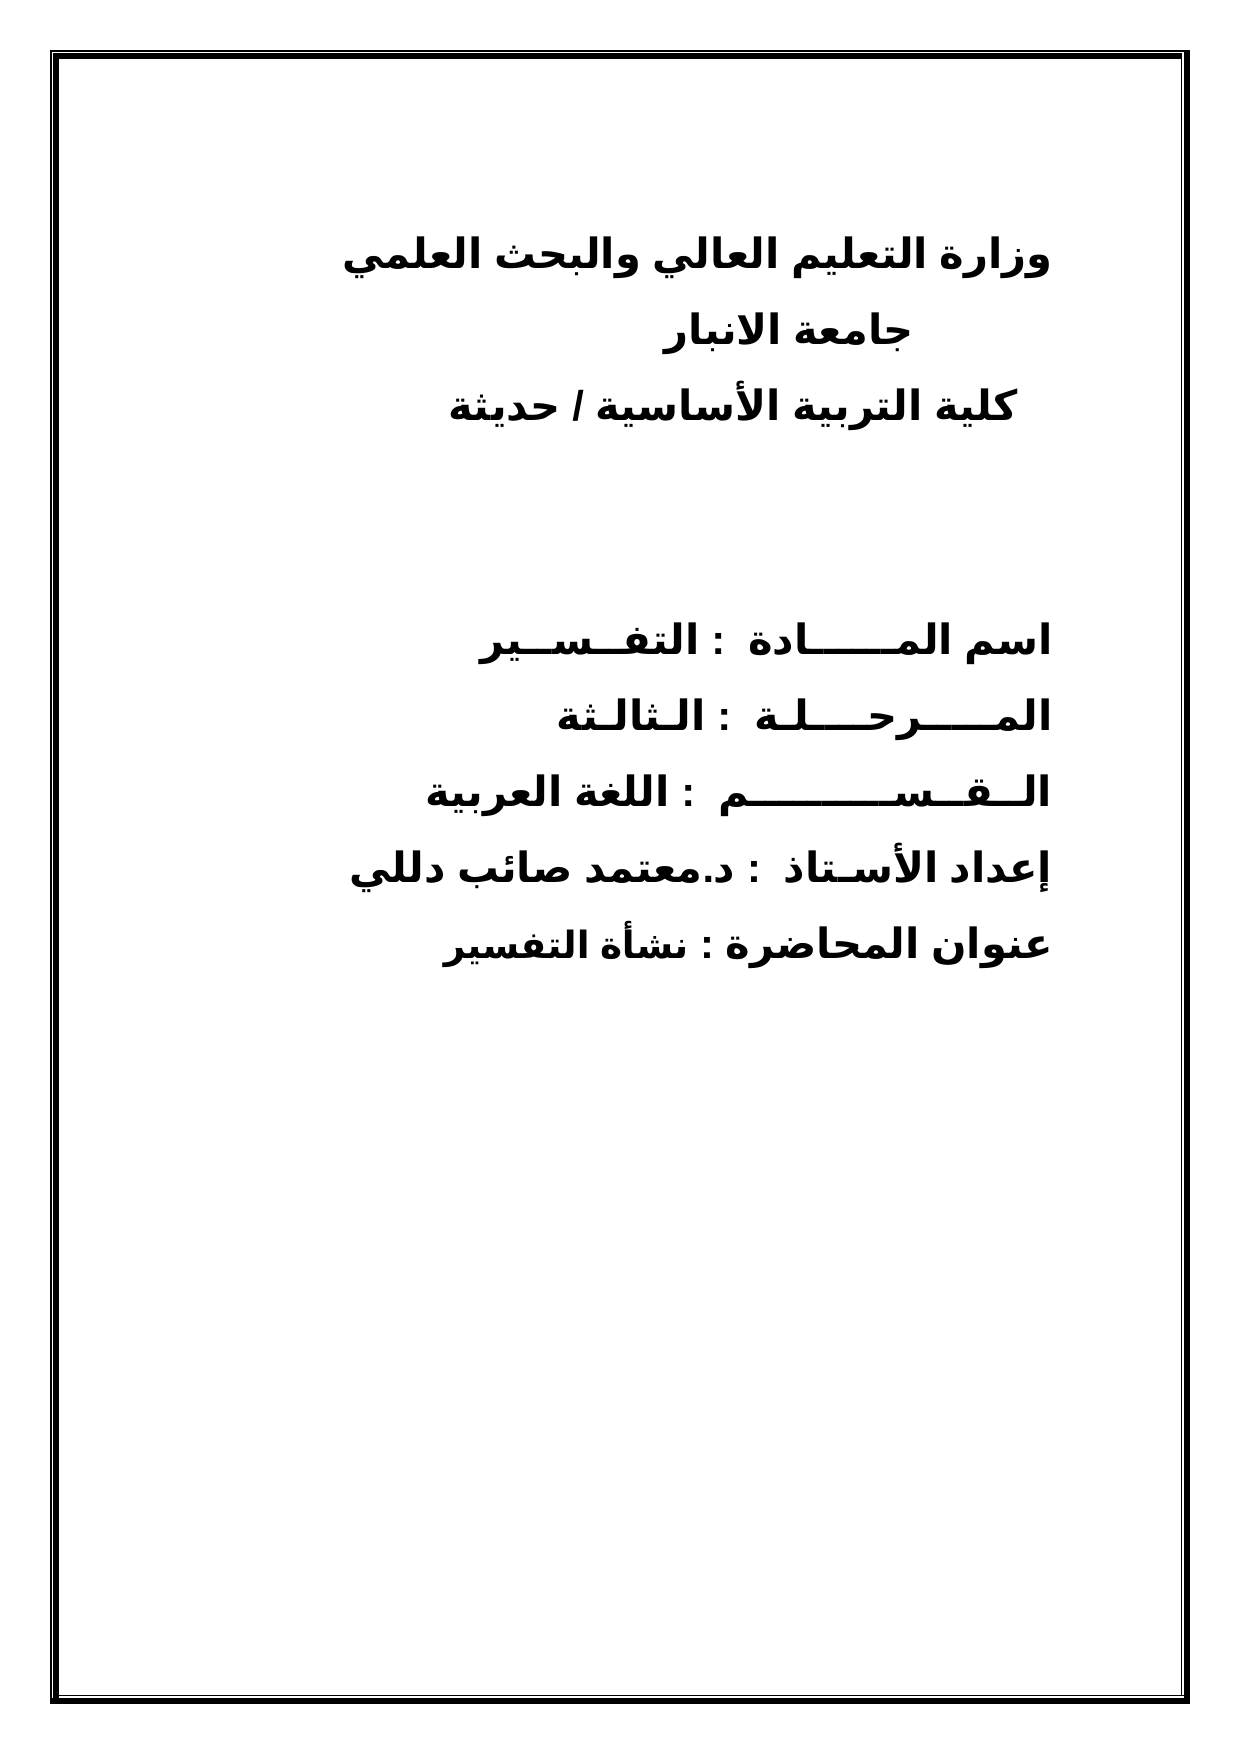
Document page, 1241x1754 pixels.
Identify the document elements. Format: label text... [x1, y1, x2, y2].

text جامعة الانبار [187, 305, 1053, 353]
text إعداد الأسـتاذ : د.معتمد صائب دللي [187, 843, 1053, 891]
text اسم المــــــادة : التفــســير [187, 616, 1053, 663]
text وزارة التعليم العالي والبحث العلمي [187, 229, 1053, 277]
text المـــــرحــــلـة : الـثالـثة [187, 692, 1053, 739]
text كلية التربية الأساسية / حديثة [187, 381, 1053, 429]
text الــقــســــــــــم : اللغة العربية [187, 767, 1053, 815]
text عنوان المحاضرة : نشأة التفسير [187, 919, 1053, 967]
